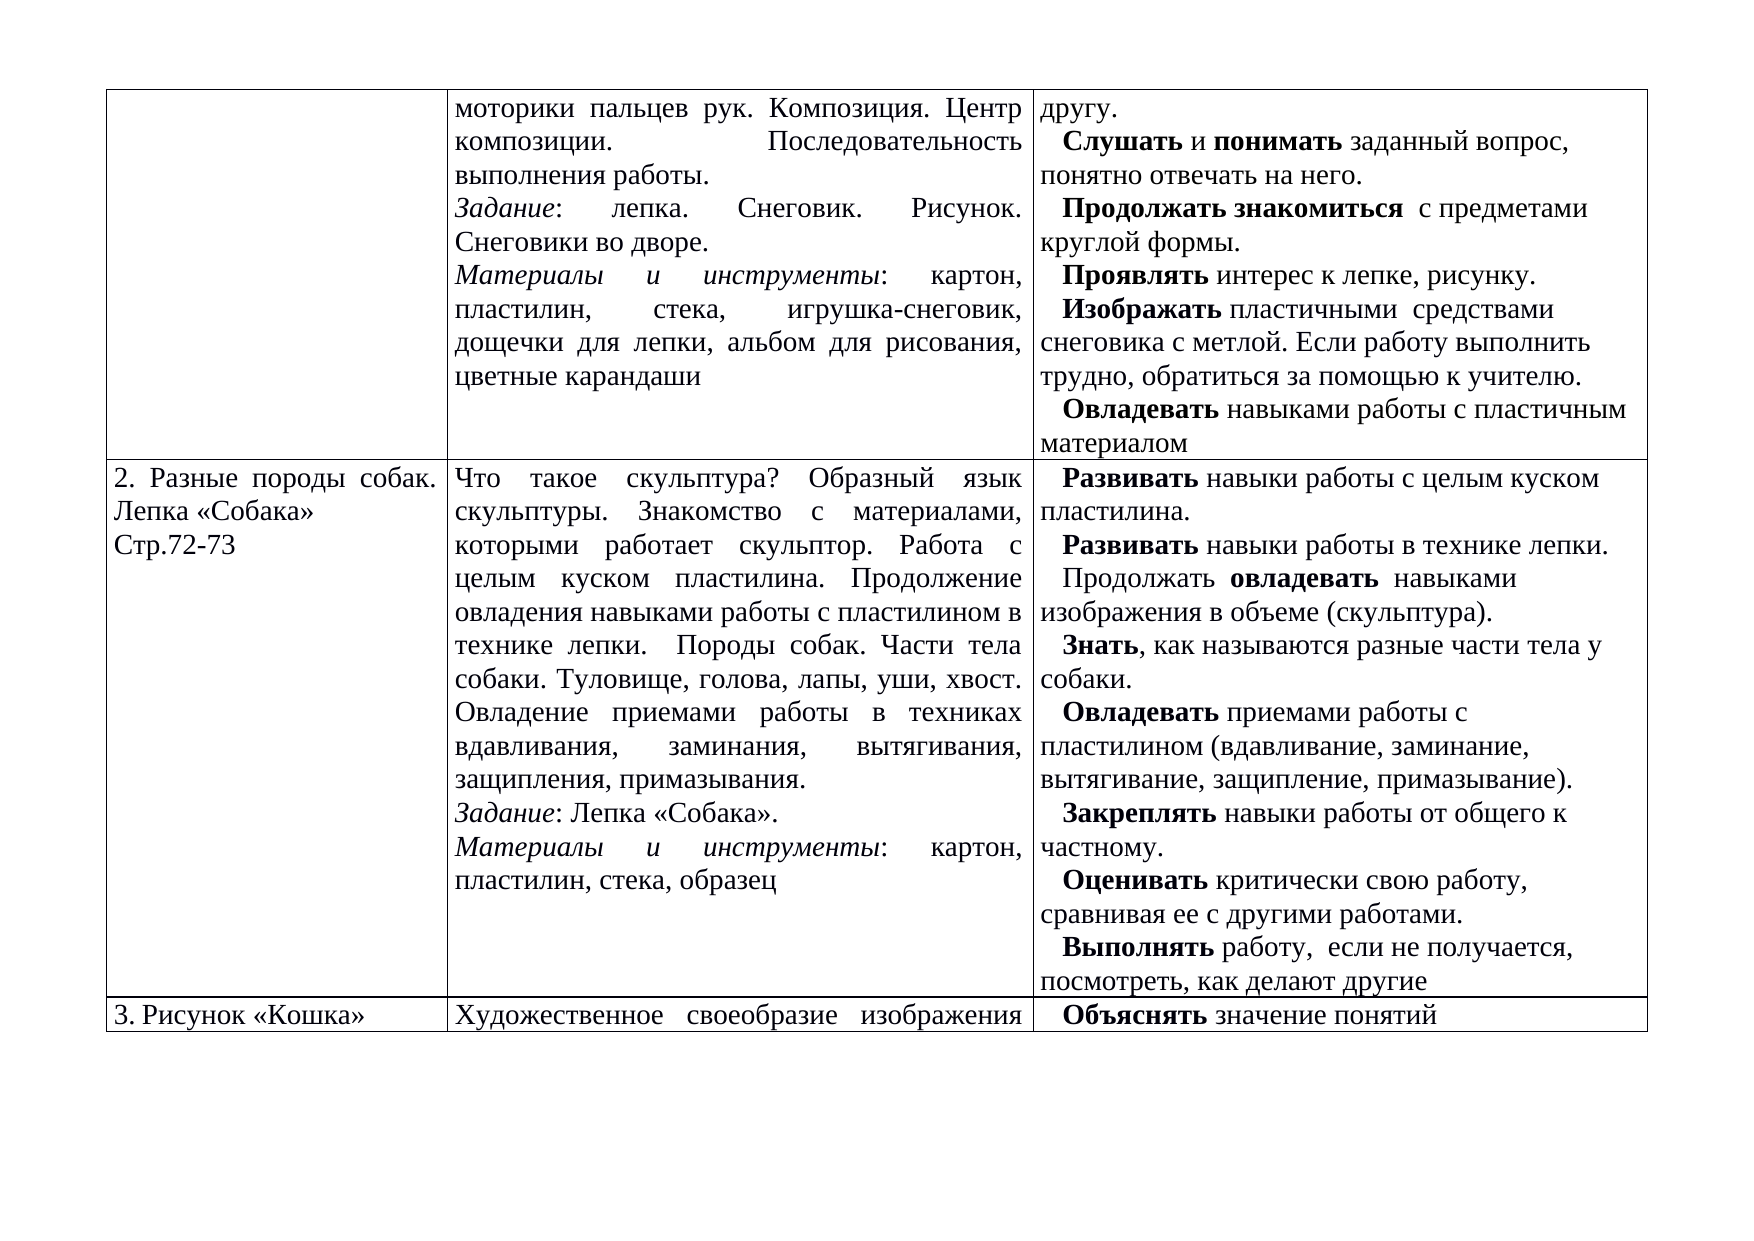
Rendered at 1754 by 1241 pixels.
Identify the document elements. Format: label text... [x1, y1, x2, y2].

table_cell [1034, 998, 1647, 1031]
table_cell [107, 998, 447, 1031]
table_cell Развивать навыки работы с целым куском пластилина. Развивать навыки работы в технике лепки. Продолжать овладевать навыками изображения в объеме (скульптура). Знать, как называются разные части тела у собаки. Овладевать приемами работы с пластилином (вдавливание, заминание, вытягивание, защипление, примазывание). Закреплять навыки работы от общего к частному. Оценивать критически свою работу, сравнивая ее с другими работами. Выполнять работу, если не получается, посмотреть, как делают другие [1034, 460, 1647, 996]
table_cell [448, 90, 1033, 459]
table_cell 2. Разные породы собак. Лепка «Собака» Стр.72-73 [107, 460, 447, 996]
table_cell Что такое скульптура? Образный язык скульптуры. Знакомство с материалами, которыми работает скульптор. Работа с целым куском пластилина. Продолжение овладения навыками работы с пластилином в технике лепки. Породы собак. Части тела собаки. Туловище, голова, лапы, уши, хвост. Овладение приемами работы в техниках вдавливания, заминания, вытягивания, защипления, примазывания. Задание: Лепка «Собака». Материалы и инструменты: картон, пластилин, стека, образец [448, 460, 1033, 996]
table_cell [448, 998, 1033, 1031]
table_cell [107, 90, 447, 459]
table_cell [1034, 90, 1647, 459]
